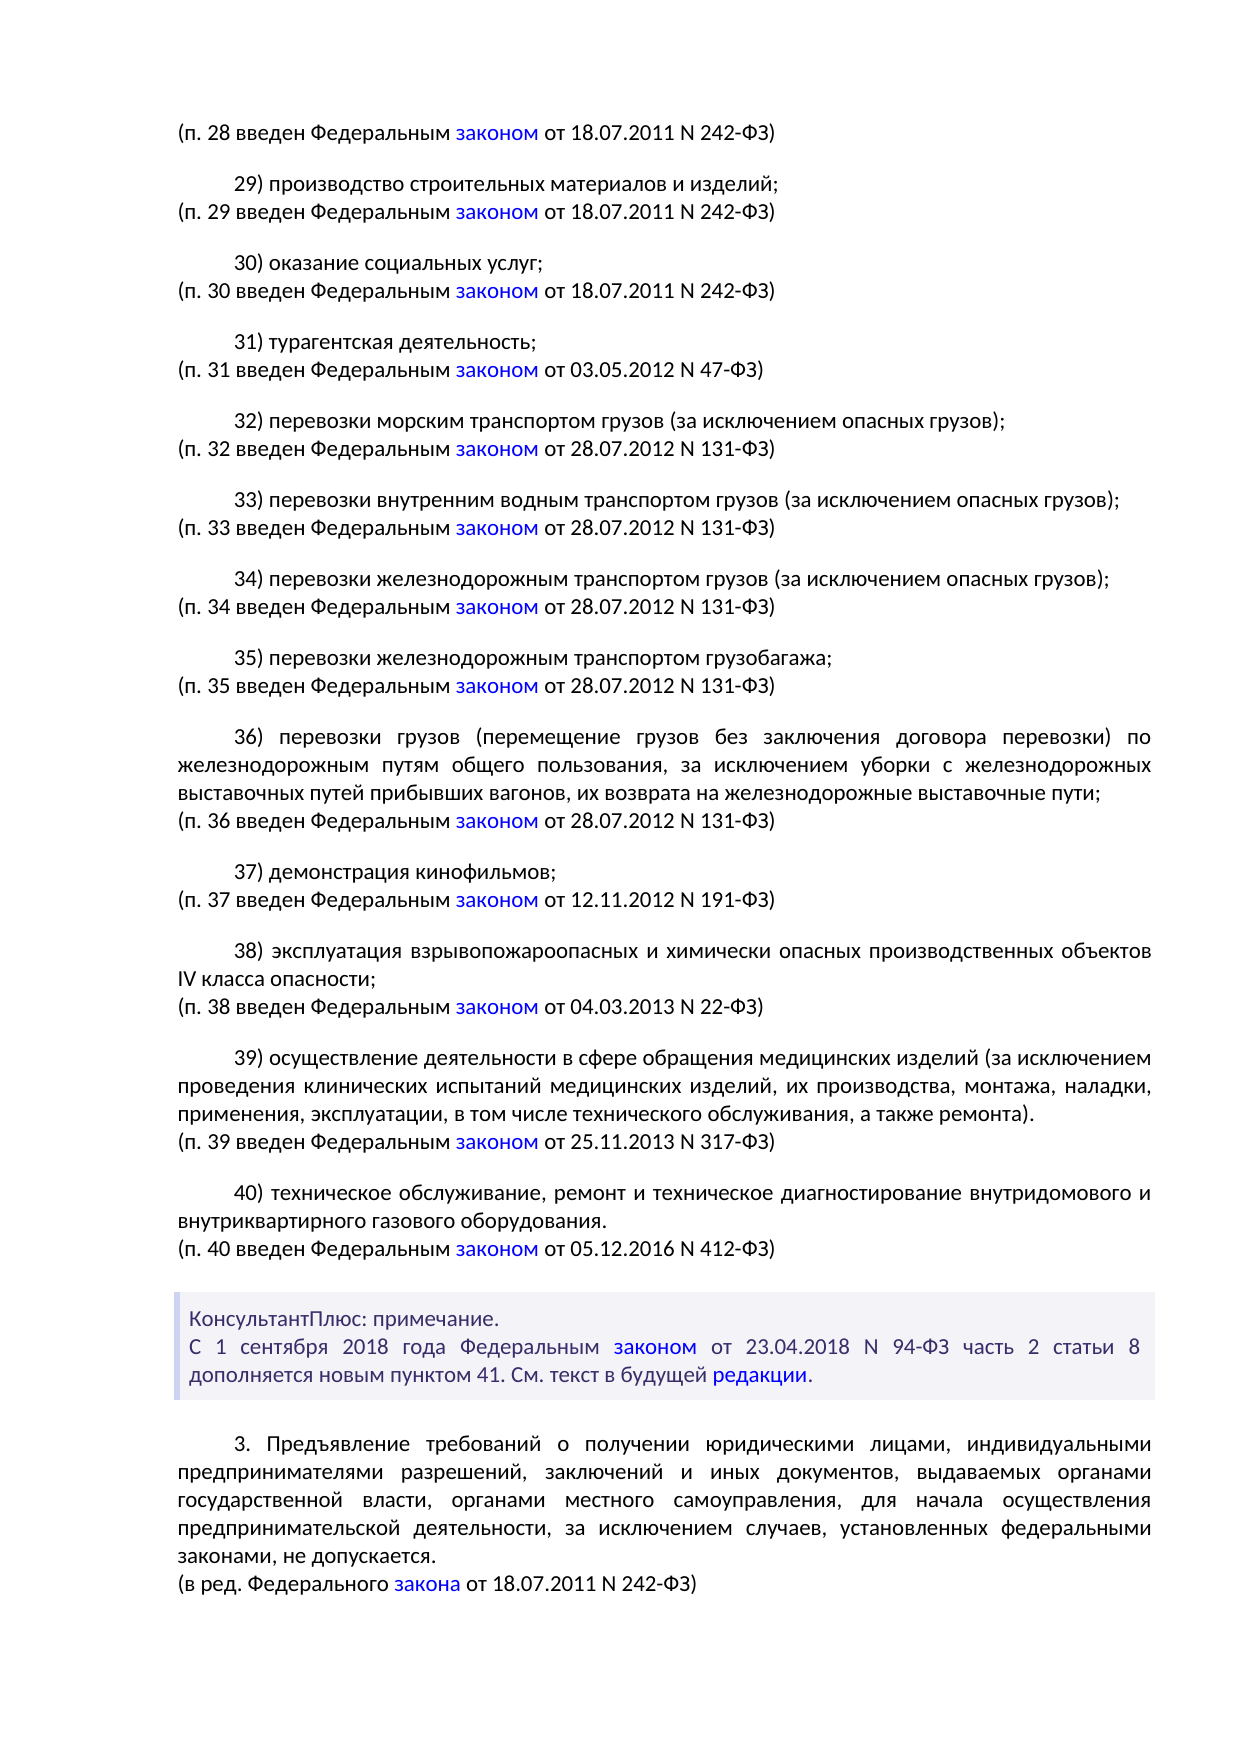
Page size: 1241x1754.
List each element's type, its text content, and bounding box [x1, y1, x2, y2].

text (п. 30 введен Федеральным законом от 18.07.2011 N 242-ФЗ) [177, 276, 1152, 304]
text (п. 37 введен Федеральным законом от 12.11.2012 N 191-ФЗ) [177, 885, 1152, 913]
text 34) перевозки железнодорожным транспортом грузов (за исключением опасных грузов); [177, 564, 1152, 592]
text (п. 32 введен Федеральным законом от 28.07.2012 N 131-ФЗ) [177, 434, 1152, 462]
text (п. 35 введен Федеральным законом от 28.07.2012 N 131-ФЗ) [177, 671, 1152, 699]
text 36) перевозки грузов (перемещение грузов без заключения договора перевозки) по железнодорожным путям общего пользования, за исключением уборки с железнодорожных выставочных путей прибывших вагонов, их возврата на железнодорожные выставочные пути; [177, 722, 1152, 806]
text (п. 29 введен Федеральным законом от 18.07.2011 N 242-ФЗ) [177, 197, 1152, 225]
text 39) осуществление деятельности в сфере обращения медицинских изделий (за исключением проведения клинических испытаний медицинских изделий, их производства, монтажа, наладки, применения, эксплуатации, в том числе технического обслуживания, а также ремонта). [177, 1043, 1152, 1127]
table_header КонсультантПлюс: примечание. С 1 сентября 2018 года Федеральным законом от 23.04.2018 N 94-ФЗ часть 2 статьи 8 дополняется новым пунктом 41. См. текст в будущей редакции. [180, 1292, 1149, 1400]
text (п. 38 введен Федеральным законом от 04.03.2013 N 22-ФЗ) [177, 992, 1152, 1020]
text 29) производство строительных материалов и изделий; [177, 169, 1152, 197]
text (п. 28 введен Федеральным законом от 18.07.2011 N 242-ФЗ) [177, 118, 1152, 146]
text (п. 34 введен Федеральным законом от 28.07.2012 N 131-ФЗ) [177, 592, 1152, 620]
text (п. 36 введен Федеральным законом от 28.07.2012 N 131-ФЗ) [177, 806, 1152, 834]
text 30) оказание социальных услуг; [177, 248, 1152, 276]
text 35) перевозки железнодорожным транспортом грузобагажа; [177, 643, 1152, 671]
text (п. 39 введен Федеральным законом от 25.11.2013 N 317-ФЗ) [177, 1127, 1152, 1155]
text (в ред. Федерального закона от 18.07.2011 N 242-ФЗ) [177, 1569, 1152, 1597]
text 33) перевозки внутренним водным транспортом грузов (за исключением опасных грузов); [177, 485, 1152, 513]
text 32) перевозки морским транспортом грузов (за исключением опасных грузов); [177, 406, 1152, 434]
text 31) турагентская деятельность; [177, 327, 1152, 355]
text 3. Предъявление требований о получении юридическими лицами, индивидуальными предпринимателями разрешений, заключений и иных документов, выдаваемых органами государственной власти, органами местного самоуправления, для начала осуществления предпринимательской деятельности, за исключением случаев, установленных федеральными законами, не допускается. [177, 1429, 1152, 1569]
text 38) эксплуатация взрывопожароопасных и химически опасных производственных объектов IV класса опасности; [177, 936, 1152, 992]
text (п. 31 введен Федеральным законом от 03.05.2012 N 47-ФЗ) [177, 355, 1152, 383]
text (п. 33 введен Федеральным законом от 28.07.2012 N 131-ФЗ) [177, 513, 1152, 541]
text 37) демонстрация кинофильмов; [177, 857, 1152, 885]
text (п. 40 введен Федеральным законом от 05.12.2016 N 412-ФЗ) [177, 1234, 1152, 1262]
text 40) техническое обслуживание, ремонт и техническое диагностирование внутридомового и внутриквартирного газового оборудования. [177, 1178, 1152, 1234]
